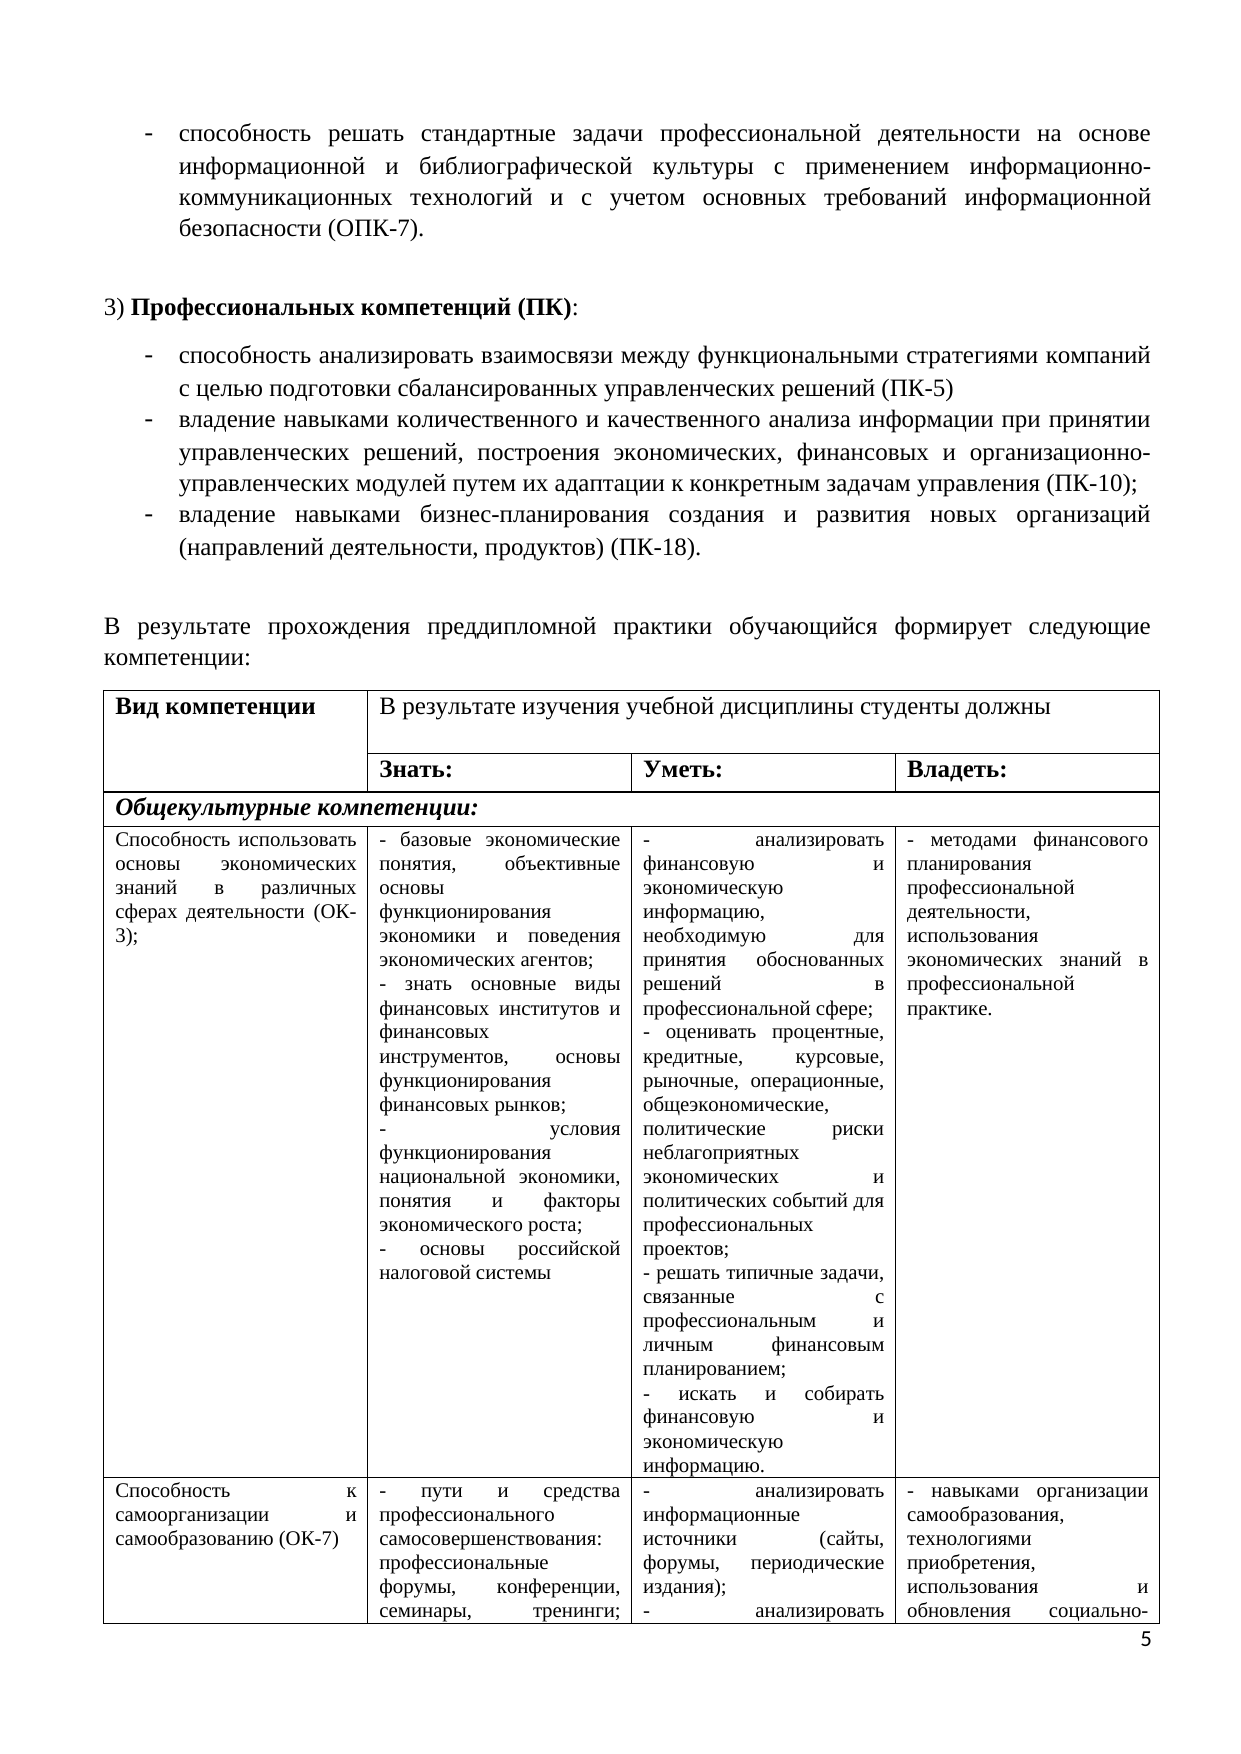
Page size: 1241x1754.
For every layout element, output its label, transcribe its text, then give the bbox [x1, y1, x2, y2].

table_cell Уметь: [632, 754, 895, 791]
table_cell - методами финансового планирования профессиональной деятельности, использования экономических знаний в профессиональной практике. [896, 827, 1159, 1477]
table_cell Общекультурные компетенции: [104, 793, 1159, 826]
text 3) Профессиональных компетенций (ПК): [103, 292, 1152, 321]
table_cell Владеть: [896, 754, 1159, 791]
list способность анализировать взаимосвязи между функциональными стратегиями компаний с целью подготовки сбалансированных управленческих решений (ПК-5) [141, 340, 1152, 402]
table_cell Знать: [368, 754, 631, 791]
table_header Вид компетенции [104, 691, 367, 791]
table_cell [368, 1478, 631, 1623]
table_header В результате изучения учебной дисциплины студенты должны [368, 691, 1159, 753]
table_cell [104, 1478, 367, 1623]
table_cell - анализировать финансовую и экономическую информацию, необходимую для принятия обоснованных решений в профессиональной сфере; - оценивать процентные, кредитные, курсовые, рыночные, операционные, общеэкономические, политические риски неблагоприятных экономических и политических событий для профессиональных проектов; - решать типичные задачи, связанные с профессиональным и личным финансовым планированием; - искать и собирать финансовую и экономическую информацию. [632, 827, 895, 1477]
list владение навыками количественного и качественного анализа информации при принятии управленческих решений, построения экономических, финансовых и организационно-управленческих модулей путем их адаптации к конкретным задачам управления (ПК-10); [141, 404, 1152, 497]
list владение навыками бизнес-планирования создания и развития новых организаций (направлений деятельности, продуктов) (ПК-18). [141, 499, 1152, 561]
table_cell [632, 1478, 895, 1623]
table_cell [896, 1478, 1159, 1623]
text В результате прохождения преддипломной практики обучающийся формирует следующие компетенции: [103, 611, 1152, 671]
table_cell - базовые экономические понятия, объективные основы функционирования экономики и поведения экономических агентов; - знать основные виды финансовых институтов и финансовых инструментов, основы функционирования финансовых рынков; - условия функционирования национальной экономики, понятия и факторы экономического роста; - основы российской налоговой системы [368, 827, 631, 1477]
list способность решать стандартные задачи профессиональной деятельности на основе информационной и библиографической культуры с применением информационно-коммуникационных технологий и с учетом основных требований информационной безопасности (ОПК-7). [141, 118, 1152, 242]
table_cell Способность использовать основы экономических знаний в различных сферах деятельности (ОК-3); [104, 827, 367, 1477]
